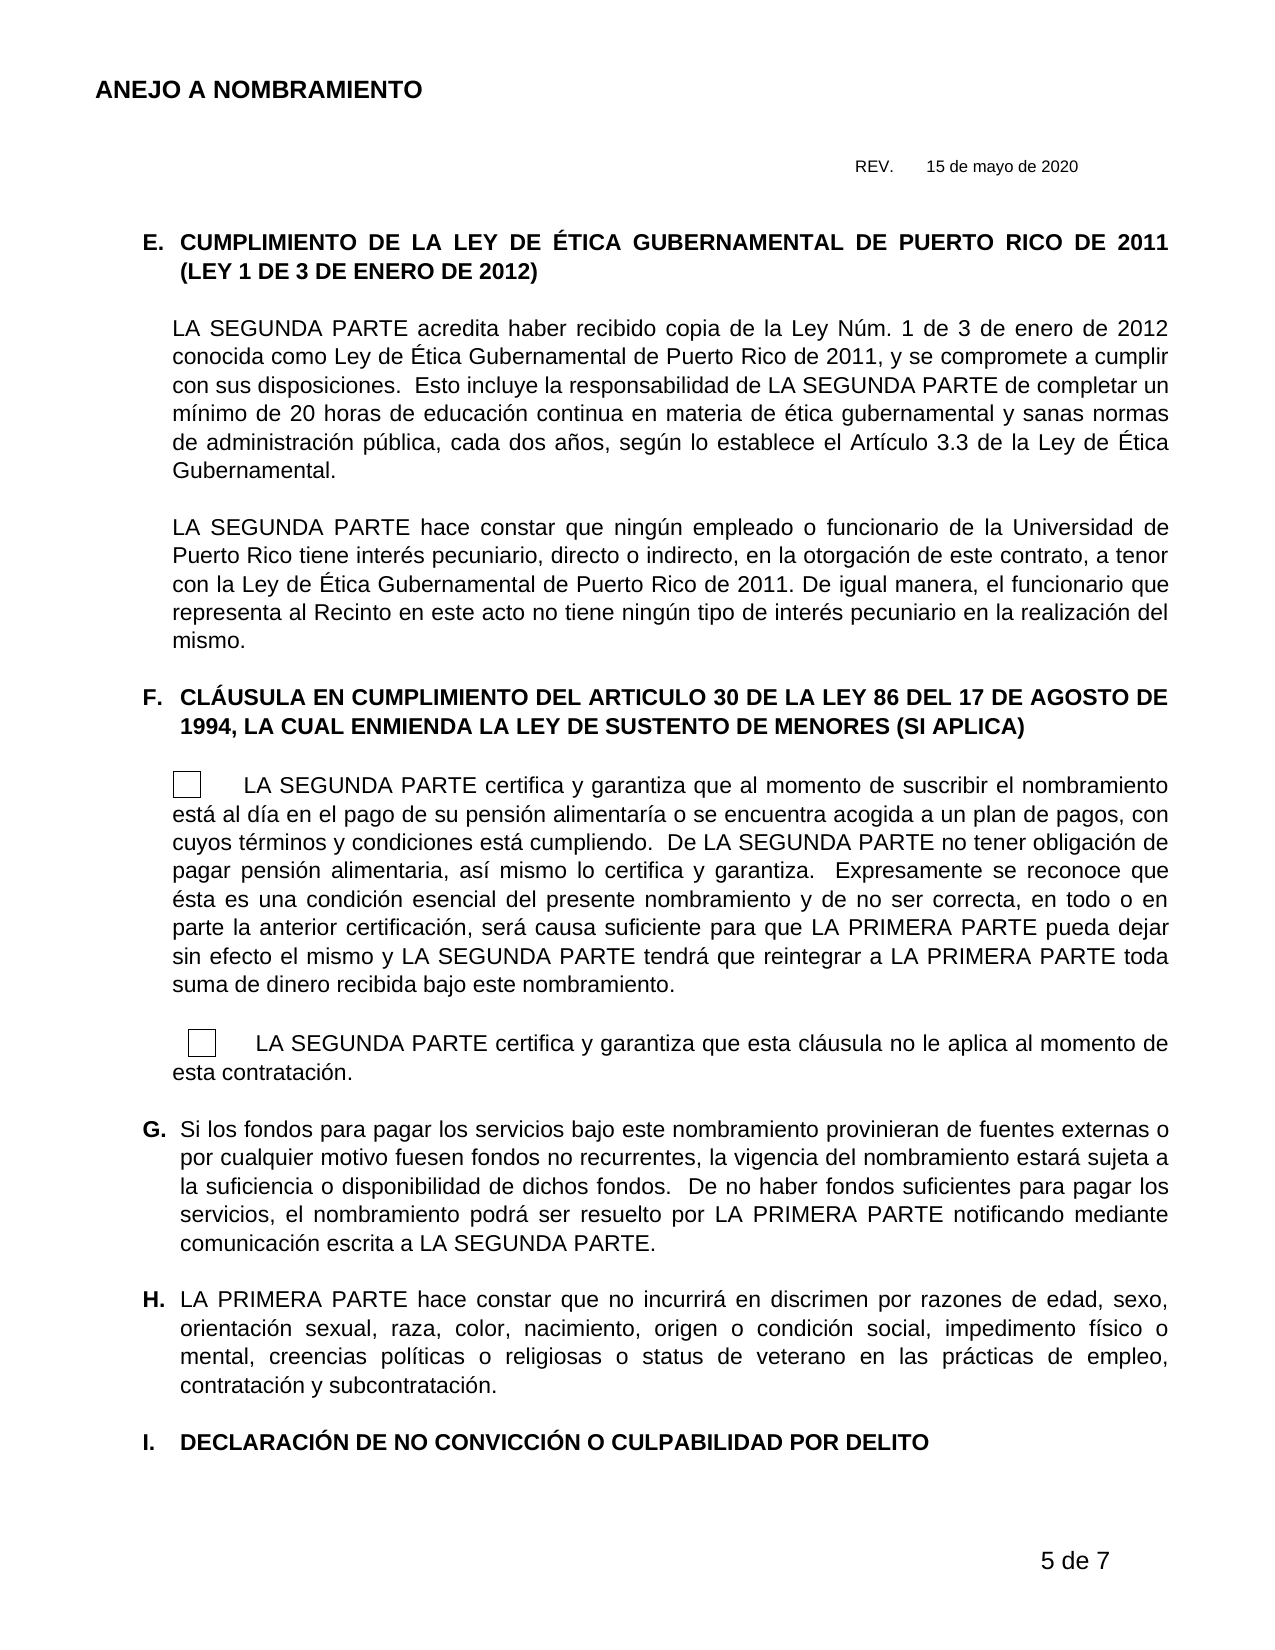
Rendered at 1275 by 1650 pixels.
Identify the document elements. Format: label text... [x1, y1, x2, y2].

text LA SEGUNDA PARTE certifica y garantiza que esta cláusula no le aplica al momento de esta contratación. [172, 1028, 1170, 1085]
list DECLARACIÓN DE NO CONVICCIÓN O CULPABILIDAD POR DELITO [142, 1428, 1170, 1455]
list CLÁUSULA EN CUMPLIMIENTO DEL ARTICULO 30 DE LA LEY 86 DEL 17 DE AGOSTO DE 1994, LA CUAL ENMIENDA LA LEY DE SUSTENTO DE MENORES (SI APLICA) [142, 684, 1170, 739]
text LA SEGUNDA PARTE hace constar que ningún empleado o funcionario de la Universidad de Puerto Rico tiene interés pecuniario, directo o indirecto, en la otorgación de este contrato, a tenor con la Ley de Ética Gubernamental de Puerto Rico de 2011. De igual manera, el funcionario que representa al Recinto en este acto no tiene ningún tipo de interés pecuniario en la realización del mismo. [172, 514, 1170, 654]
list LA PRIMERA PARTE hace constar que no incurrirá en discrimen por razones de edad, sexo, orientación sexual, raza, color, nacimiento, origen o condición social, impedimento físico o mental, creencias políticas o religiosas o status de veterano en las prácticas de empleo, contratación y subcontratación. [142, 1286, 1170, 1398]
text LA SEGUNDA PARTE acredita haber recibido copia de la Ley Núm. 1 de 3 de enero de 2012 conocida como Ley de Ética Gubernamental de Puerto Rico de 2011, y se compromete a cumplir con sus disposiciones. Esto incluye la responsabilidad de LA SEGUNDA PARTE de completar un mínimo de 20 horas de educación continua en materia de ética gubernamental y sanas normas de administración pública, cada dos años, según lo establece el Artículo 3.3 de la Ley de Ética Gubernamental. [172, 315, 1170, 483]
list CUMPLIMIENTO DE LA LEY DE ÉTICA GUBERNAMENTAL DE PUERTO RICO DE 2011 (LEY 1 DE 3 DE ENERO DE 2012) [142, 229, 1170, 284]
list Si los fondos para pagar los servicios bajo este nombramiento provinieran de fuentes externas o por cualquier motivo fuesen fondos no recurrentes, la vigencia del nombramiento estará sujeta a la suficiencia o disponibilidad de dichos fondos. De no haber fondos suficientes para pagar los servicios, el nombramiento podrá ser resuelto por LA PRIMERA PARTE notificando mediante comunicación escrita a LA SEGUNDA PARTE. [142, 1116, 1170, 1256]
text LA SEGUNDA PARTE certifica y garantiza que al momento de suscribir el nombramiento está al día en el pago de su pensión alimentaría o se encuentra acogida a un plan de pagos, con cuyos términos y condiciones está cumpliendo. De LA SEGUNDA PARTE no tener obligación de pagar pensión alimentaria, así mismo lo certifica y garantiza. Expresamente se reconoce que ésta es una condición esencial del presente nombramiento y de no ser correcta, en todo o en parte la anterior certificación, será causa suficiente para que LA PRIMERA PARTE pueda dejar sin efecto el mismo y LA SEGUNDA PARTE tendrá que reintegrar a LA PRIMERA PARTE toda suma de dinero recibida bajo este nombramiento. [172, 770, 1170, 997]
